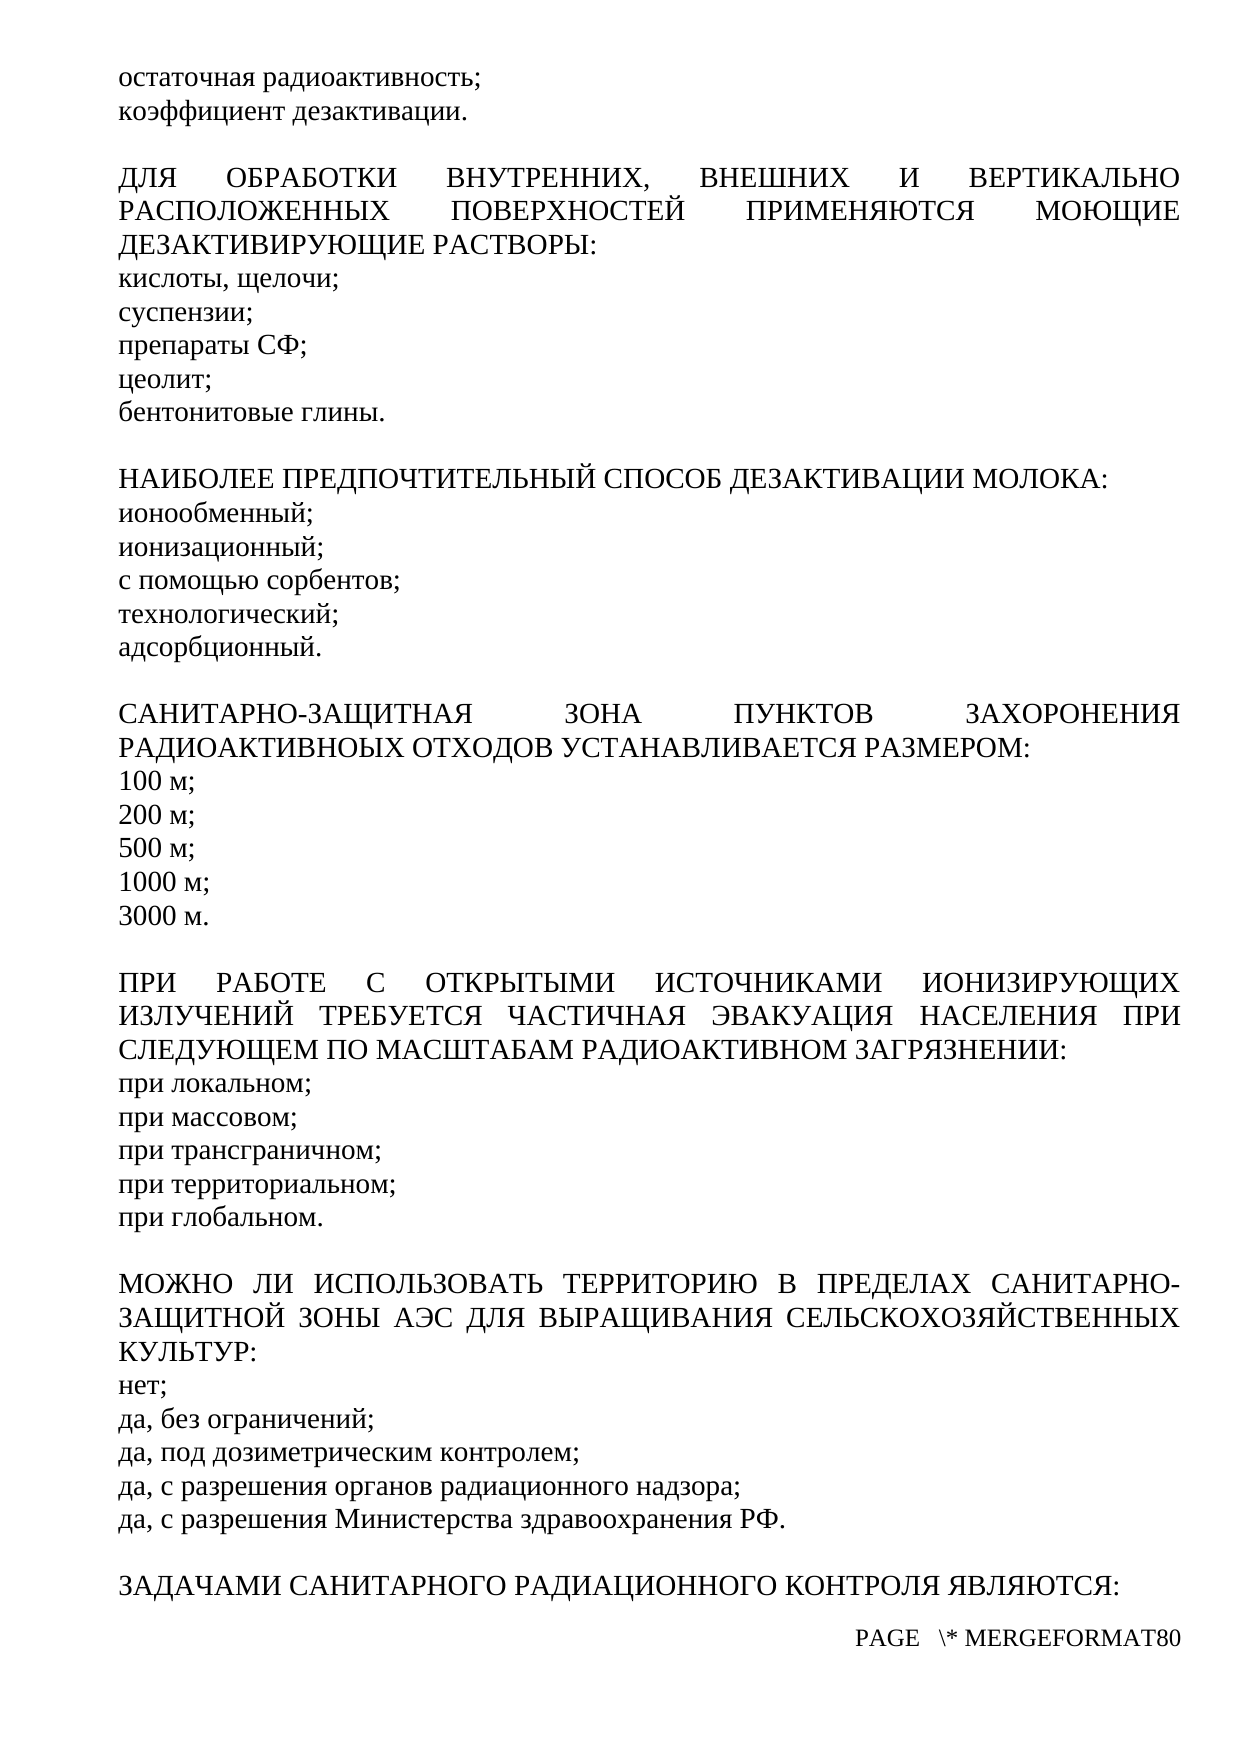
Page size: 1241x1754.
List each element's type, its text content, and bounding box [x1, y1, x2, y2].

text препараты СФ; [118, 327, 1181, 361]
text адсорбционный. [118, 629, 1181, 663]
text да, с разрешения органов радиационного надзора; [118, 1468, 1181, 1501]
text НАИБОЛЕЕ ПРЕДПОЧТИТЕЛЬНый СПОСОБ ДЕЗАКТИВАЦИИ МОЛОКа: [118, 462, 1181, 495]
text остаточная радиоактивность; [118, 59, 1181, 93]
text коэффициент дезактивации. [118, 93, 1181, 126]
text САНИТАРНО-ЗАЩИТНАЯ ЗОНА ПУНКТОВ ЗАХОРОНЕНИЯ РАДИОАКТИВНОЫХ ОТХОДОВ УСТАНАВЛИВАЕТСЯ РАЗМЕРОМ: [118, 696, 1181, 763]
text нет; [118, 1367, 1181, 1401]
text да, с разрешения Министерства здравоохранения РФ. [118, 1501, 1181, 1535]
text ПРИ РАБОТЕ С ОТКРЫТЫМИ ИСТОЧНИКАМИ ИОНИЗИРУЮЩИХ ИЗЛУЧЕНИЙ ТРЕБУЕТСЯ ЧАСТИЧНАЯ ЭВАКУАЦИЯ НАСЕЛЕНИЯ при следующем ПО МАСШТАБАМ РАДИОАКТИВНОМ ЗАГРЯЗНЕНИИ: [118, 965, 1181, 1065]
text при территориальном; [118, 1166, 1181, 1199]
text 3000 м. [118, 898, 1181, 931]
text 1000 м; [118, 864, 1181, 898]
text да, под дозиметрическим контролем; [118, 1434, 1181, 1468]
text при локальном; [118, 1065, 1181, 1099]
text да, без ограничений; [118, 1401, 1181, 1434]
text МОЖНО ЛИ ИСПОЛЬЗОВАТЬ ТЕРРИТОРИЮ В ПРЕДЕЛАХ САНИТАРНО-ЗАЩИТНОЙ ЗОНЫ АЭС ДЛЯ ВЫРАЩИВАНИЯ СЕЛЬСКОХОЗЯЙСТВЕННЫХ КУЛЬТУР: [118, 1267, 1181, 1367]
text 100 м; [118, 763, 1181, 797]
text технологический; [118, 596, 1181, 629]
text ионообменный; [118, 495, 1181, 529]
text с помощью сорбентов; [118, 562, 1181, 596]
text кислоты, щелочи; [118, 260, 1181, 294]
text ионизационный; [118, 529, 1181, 562]
text ДЛЯ ОБРАБОТКИ ВНУТРЕННИХ, ВНЕШНИХ И ВЕРТИКАЛЬНО РАСПОЛОЖЕННЫХ ПОВЕРХНОСТЕЙ ПРИМЕНЯЮТСЯ МОЮЩИЕ ДЕЗАКТИВИРУЮЩИЕ РАСТВОРЫ: [118, 160, 1181, 260]
text 500 м; [118, 831, 1181, 864]
text при глобальном. [118, 1199, 1181, 1233]
text суспензии; [118, 294, 1181, 327]
text ЗАДАЧАМИ САНИТАРНОГО РАДИАЦИОННОГО КОНТРОЛЯ ЯВЛЯЮТСЯ: [118, 1568, 1181, 1602]
text бентонитовые глины. [118, 394, 1181, 428]
text 200 м; [118, 797, 1181, 831]
text при трансграничном; [118, 1132, 1181, 1166]
text цеолит; [118, 361, 1181, 394]
text при массовом; [118, 1099, 1181, 1132]
